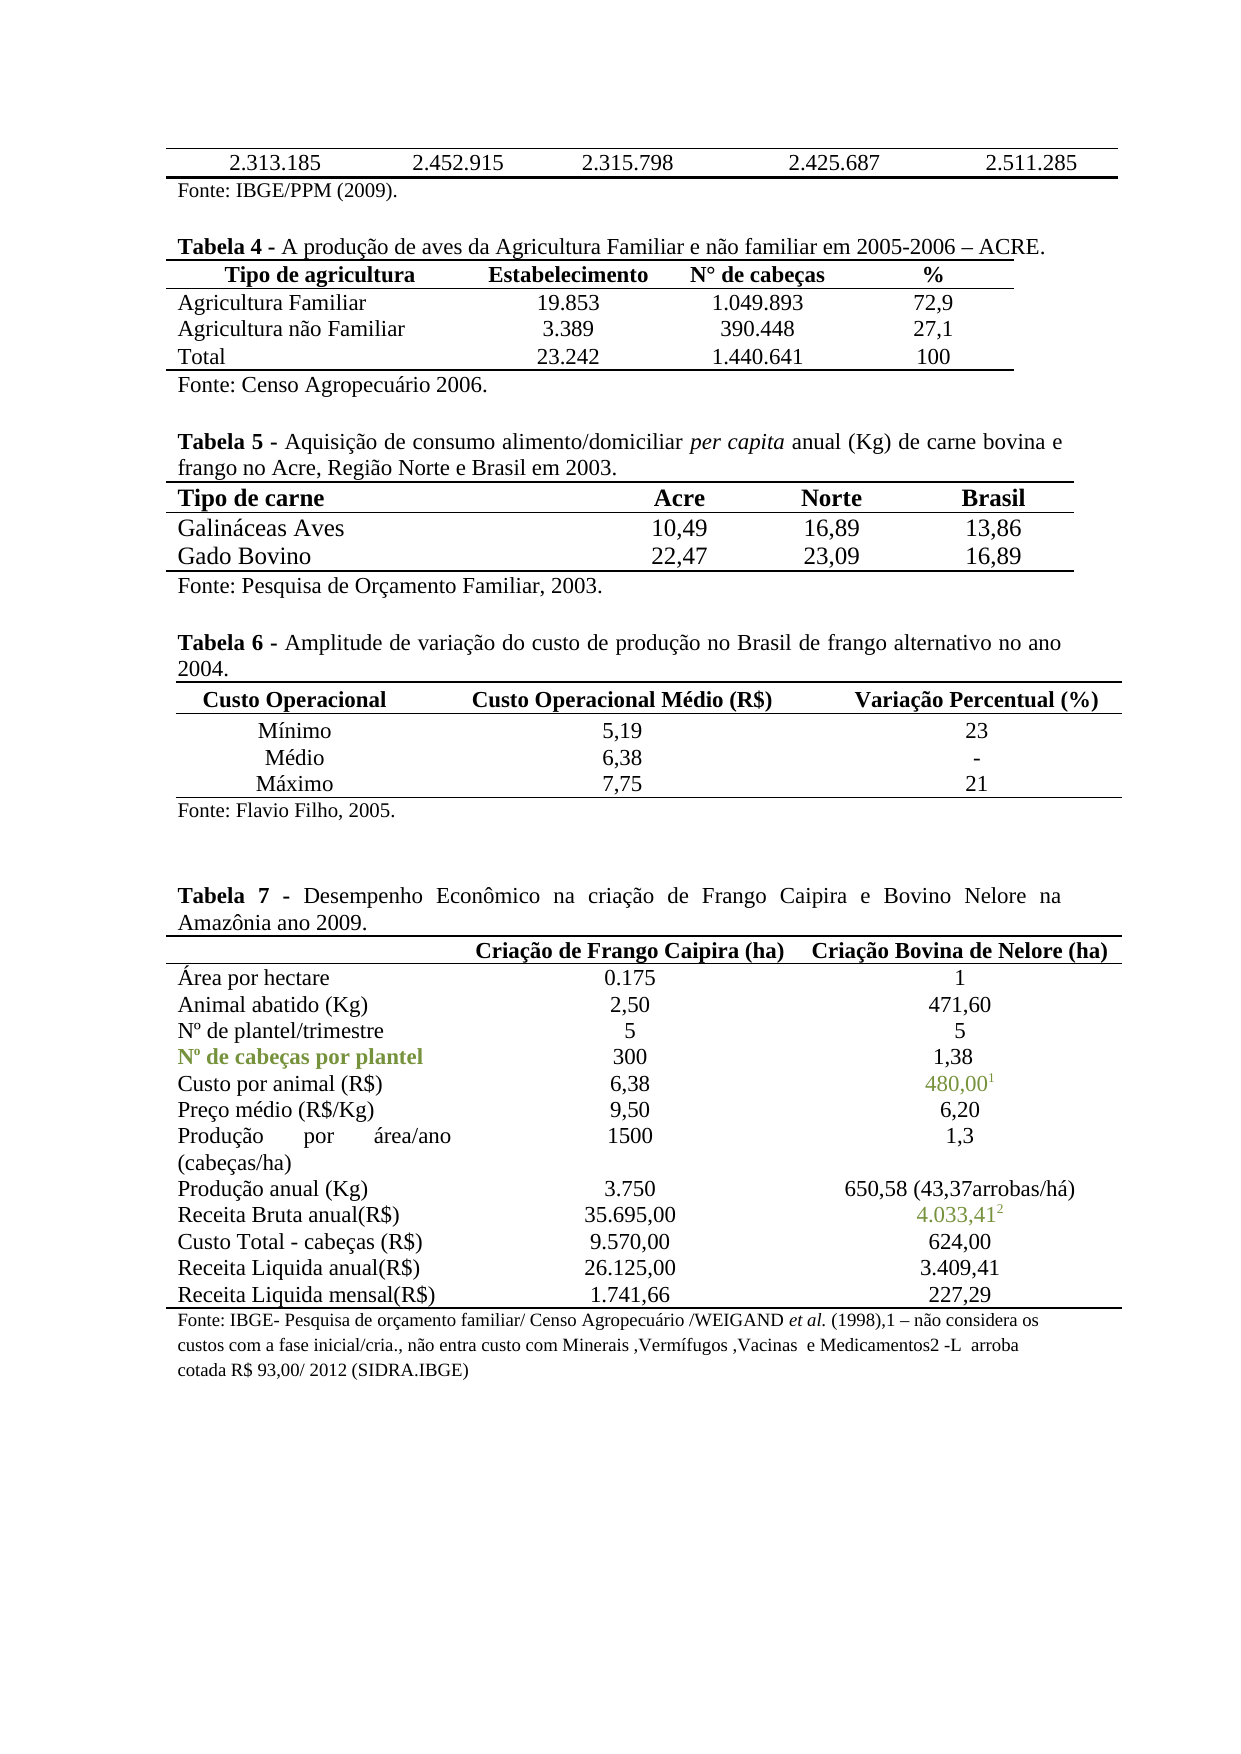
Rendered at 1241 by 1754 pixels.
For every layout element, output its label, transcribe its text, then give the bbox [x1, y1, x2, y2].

table_cell 5 [463, 1017, 797, 1043]
table_cell 2.511.285 [945, 149, 1118, 176]
table_cell Nº de plantel/trimestre [166, 1017, 462, 1043]
table_cell 650,58 (43,37arrobas/há) [797, 1175, 1122, 1202]
text Fonte: IBGE/PPM (2009). [177, 179, 1063, 202]
table_cell 471,60 [797, 991, 1122, 1017]
table_cell 3.750 [463, 1175, 797, 1202]
table_cell 10,49 [608, 513, 750, 541]
table_cell 1.440.641 [663, 343, 852, 369]
table_cell Galináceas Aves [166, 513, 608, 541]
table_cell 35.695,00 [463, 1202, 797, 1228]
table_cell 9.570,00 [463, 1228, 797, 1254]
table_cell 7,75 [413, 770, 831, 797]
table_header N° de cabeças [663, 261, 852, 287]
table_cell 624,00 [797, 1228, 1122, 1254]
table_cell 0.175 [463, 964, 797, 991]
table_cell Preço médio (R$/Kg) [166, 1096, 462, 1122]
table_header Criação Bovina de Nelore (ha) [797, 937, 1122, 963]
table_cell 1.049.893 [663, 289, 852, 315]
table_cell 16,89 [912, 541, 1074, 570]
table_header % [852, 261, 1014, 287]
table_cell 2.315.798 [532, 149, 723, 176]
table_cell Área por hectare [166, 964, 462, 991]
table_cell 1 [797, 964, 1122, 991]
table_cell Animal abatido (Kg) [166, 991, 462, 1017]
table_cell 26.125,00 [463, 1254, 797, 1281]
table_cell No de cabeças por plantel [166, 1044, 462, 1070]
text Fonte: IBGE- Pesquisa de orçamento familiar/ Censo Agropecuário /WEIGAND et al. (1998),1 – não considera os custos com a fase inicial/cria., não entra custo com Minerais ,Vermífugos ,Vacinas e Medicamentos2 -L arroba cotada R$ 93,00/ 2012 (SIDRA.IBGE) [177, 1309, 1063, 1380]
table_header Acre [608, 483, 750, 512]
table_cell Produção por área/ano (cabeças/ha) [166, 1123, 462, 1175]
table_cell 2.313.185 [166, 149, 384, 176]
table_cell 22,47 [608, 541, 750, 570]
table_header Variação Percentual (%) [831, 683, 1122, 713]
table_header Tipo de agricultura [166, 261, 473, 287]
table_cell Receita Bruta anual(R$) [166, 1202, 462, 1228]
table_cell Agricultura Familiar [166, 289, 473, 315]
table_cell 480,001 [797, 1070, 1122, 1096]
table_cell Mínimo [176, 714, 413, 744]
table_cell Custo por animal (R$) [166, 1070, 462, 1096]
table_header Estabelecimento [474, 261, 663, 287]
text Tabela 4 - A produção de aves da Agricultura Familiar e não familiar em 2005-2006 – ACRE. [177, 233, 1063, 259]
table_cell - [831, 744, 1122, 770]
table_cell 3.409,41 [797, 1254, 1122, 1281]
table_cell 1,38 [797, 1044, 1122, 1070]
table_cell 16,89 [750, 513, 912, 541]
table_cell Gado Bovino [166, 541, 608, 570]
table_cell 21 [831, 770, 1122, 797]
table_cell 2.425.687 [724, 149, 945, 176]
table_cell 5,19 [413, 714, 831, 744]
table_cell Receita Liquida mensal(R$) [166, 1281, 462, 1307]
table_cell 23,09 [750, 541, 912, 570]
table_cell 9,50 [463, 1096, 797, 1122]
text Fonte: Pesquisa de Orçamento Familiar, 2003. [177, 572, 1063, 598]
table_cell 2.452.915 [384, 149, 532, 176]
table_header Criação de Frango Caipira (ha) [463, 937, 797, 963]
table_cell 1500 [463, 1123, 797, 1175]
table_header Brasil [912, 483, 1074, 512]
table_header Custo Operacional [176, 683, 413, 713]
table_cell 2,50 [463, 991, 797, 1017]
table_cell Custo Total - cabeças (R$) [166, 1228, 462, 1254]
table_cell 13,86 [912, 513, 1074, 541]
table_header [166, 937, 462, 963]
table_header Norte [750, 483, 912, 512]
table_cell 1,3 [797, 1123, 1122, 1175]
table_cell 3.389 [474, 315, 663, 343]
table_header Tipo de carne [166, 483, 608, 512]
text Tabela 7 - Desempenho Econômico na criação de Frango Caipira e Bovino Nelore na Amazônia ano 2009. [177, 882, 1063, 935]
table_cell Médio [176, 744, 413, 770]
table_cell Máximo [176, 770, 413, 797]
table_cell 4.033,412 [797, 1202, 1122, 1228]
table_cell 6,38 [463, 1070, 797, 1096]
text Fonte: Censo Agropecuário 2006. [177, 371, 1063, 398]
table_cell 6,20 [797, 1096, 1122, 1122]
table_cell 227,29 [797, 1281, 1122, 1307]
table_cell 72,9 [852, 289, 1014, 315]
text Tabela 5 - Aquisição de consumo alimento/domiciliar per capita anual (Kg) de carne bovina e frango no Acre, Região Norte e Brasil em 2003. [177, 428, 1063, 481]
table_cell 5 [797, 1017, 1122, 1043]
table_cell 19.853 [474, 289, 663, 315]
table_header Custo Operacional Médio (R$) [413, 683, 831, 713]
table_cell Total [166, 343, 473, 369]
table_cell Agricultura não Familiar [166, 315, 473, 343]
text Fonte: Flavio Filho, 2005. [177, 798, 1063, 822]
text Tabela 6 - Amplitude de variação do custo de produção no Brasil de frango alternativo no ano 2004. [177, 629, 1063, 681]
table_cell Produção anual (Kg) [166, 1175, 462, 1202]
table_cell Receita Liquida anual(R$) [166, 1254, 462, 1281]
table_cell 390.448 [663, 315, 852, 343]
table_cell 1.741,66 [463, 1281, 797, 1307]
table_cell 23 [831, 714, 1122, 744]
table_cell 27,1 [852, 315, 1014, 343]
table_cell 6,38 [413, 744, 831, 770]
table_cell 23.242 [474, 343, 663, 369]
table_cell 100 [852, 343, 1014, 369]
table_cell 300 [463, 1044, 797, 1070]
